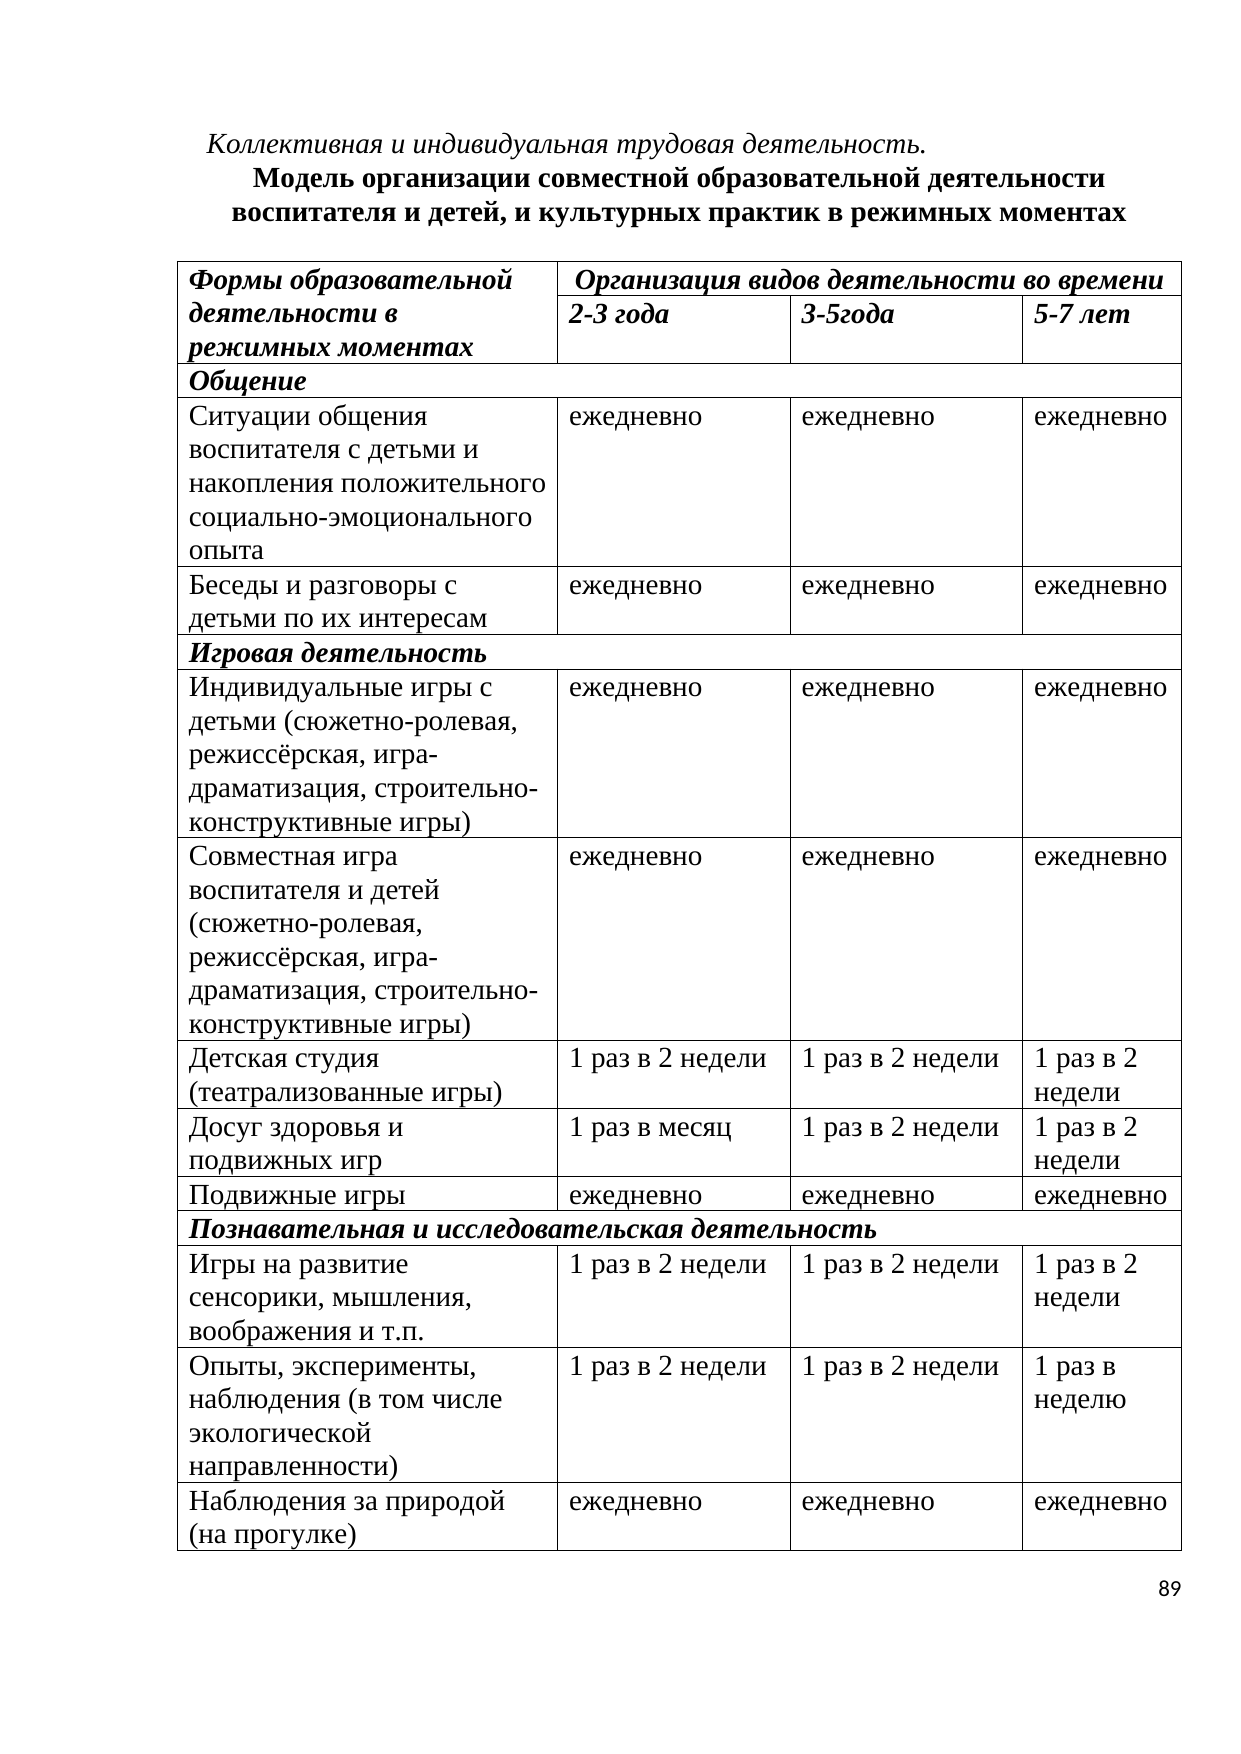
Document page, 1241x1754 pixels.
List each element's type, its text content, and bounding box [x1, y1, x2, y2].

table_cell 3-5года [791, 296, 1022, 362]
table_cell ежедневно [1023, 1483, 1181, 1550]
table_cell 1 раз в 2 недели [791, 1109, 1022, 1176]
table_cell 1 раз в 2 недели [1023, 1246, 1181, 1347]
table_cell Совместная игра воспитателя и детей (сюжетно-ролевая, режиссёрская, игра-драматизация, строительно-конструктивные игры) [178, 838, 557, 1039]
table_cell Досуг здоровья и подвижных игр [178, 1109, 557, 1176]
table_cell ежедневно [558, 398, 790, 566]
table_cell Подвижные игры [178, 1177, 557, 1210]
table_cell ежедневно [558, 1177, 790, 1210]
table_cell ежедневно [1023, 1177, 1181, 1210]
text воспитателя и детей, и культурных практик в режимных моментах [177, 194, 1181, 227]
table_cell 1 раз в 2 недели [1023, 1041, 1181, 1108]
table_cell ежедневно [558, 1483, 790, 1550]
table_cell Ситуации общения воспитателя с детьми и накопления положительного социально-эмоционального опыта [178, 398, 557, 566]
table_cell 2-3 года [558, 296, 790, 362]
table_cell ежедневно [558, 567, 790, 634]
table_cell Наблюдения за природой (на прогулке) [178, 1483, 557, 1550]
table_header Формы образовательной деятельности в режимных моментах [178, 262, 557, 362]
table_cell Общение [178, 364, 1181, 397]
table_cell 5-7 лет [1023, 296, 1181, 362]
table_cell ежедневно [558, 838, 790, 1039]
table_cell Индивидуальные игры с детьми (сюжетно-ролевая, режиссёрская, игра-драматизация, строительно-конструктивные игры) [178, 670, 557, 837]
text Коллективная и индивидуальная трудовая деятельность. [177, 127, 1181, 160]
table_cell Детская студия (театрализованные игры) [178, 1041, 557, 1108]
table_cell ежедневно [791, 567, 1022, 634]
table_cell 1 раз в неделю [1023, 1348, 1181, 1482]
table_cell 1 раз в 2 недели [791, 1041, 1022, 1108]
table_cell ежедневно [558, 670, 790, 837]
table_cell ежедневно [1023, 670, 1181, 837]
table_cell ежедневно [1023, 567, 1181, 634]
table_cell 1 раз в 2 недели [558, 1348, 790, 1482]
table_cell 1 раз в месяц [558, 1109, 790, 1176]
table_cell Опыты, эксперименты, наблюдения (в том числе экологической направленности) [178, 1348, 557, 1482]
table_cell 1 раз в 2 недели [1023, 1109, 1181, 1176]
text Модель организации совместной образовательной деятельности [177, 160, 1181, 194]
table_cell Игровая деятельность [178, 635, 1181, 668]
table_cell ежедневно [1023, 398, 1181, 566]
table_cell Познавательная и исследовательская деятельность [178, 1211, 1181, 1245]
table_cell ежедневно [791, 398, 1022, 566]
table_cell 1 раз в 2 недели [791, 1246, 1022, 1347]
table_cell 1 раз в 2 недели [791, 1348, 1022, 1482]
table_cell Игры на развитие сенсорики, мышления, воображения и т.п. [178, 1246, 557, 1347]
table_cell ежедневно [791, 838, 1022, 1039]
table_cell ежедневно [791, 1177, 1022, 1210]
table_cell ежедневно [1023, 838, 1181, 1039]
table_cell 1 раз в 2 недели [558, 1041, 790, 1108]
table_cell ежедневно [791, 670, 1022, 837]
table_cell 1 раз в 2 недели [558, 1246, 790, 1347]
table_header Организация видов деятельности во времени [558, 262, 1181, 295]
table_cell Беседы и разговоры с детьми по их интересам [178, 567, 557, 634]
table_cell ежедневно [791, 1483, 1022, 1550]
